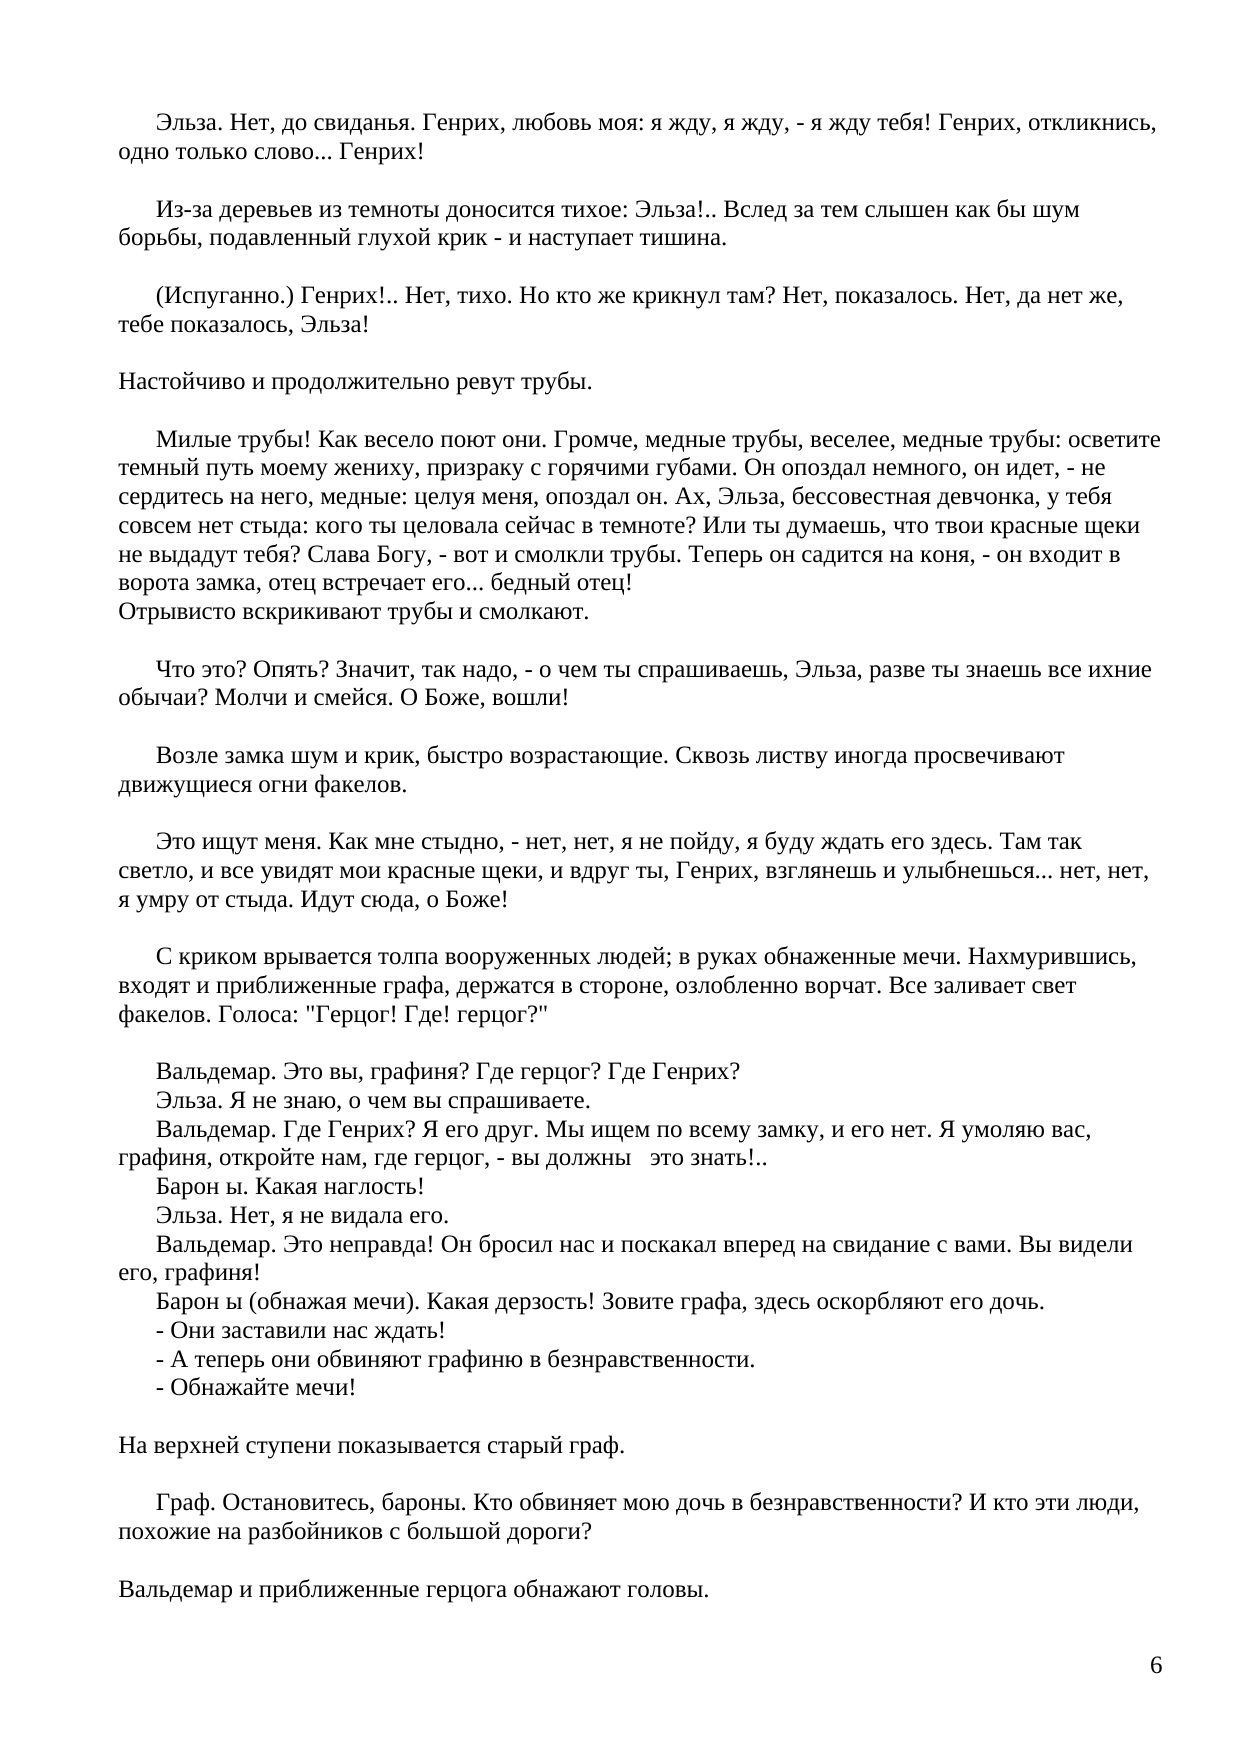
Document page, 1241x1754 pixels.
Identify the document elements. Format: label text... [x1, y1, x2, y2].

text - Они заставили нас ждать! [118, 1315, 1162, 1344]
text Эльза. Я не знаю, о чем вы спрашиваете. [118, 1085, 1162, 1114]
text С криком врывается толпа вооруженных людей; в руках обнаженные мечи. Нахмурившись, входят и приближенные графа, держатся в стороне, озлобленно ворчат. Все заливает свет факелов. Голоса: "Герцог! Где! герцог?" [118, 941, 1162, 1027]
text Вальдемар. Где Генрих? Я его друг. Мы ищем по всему замку, и его нет. Я умоляю вас, графиня, откройте нам, где герцог, - вы должны это знать!.. [118, 1114, 1162, 1171]
text Вальдемар и приближенные герцога обнажают головы. [118, 1574, 1162, 1602]
text Настойчиво и продолжительно ревут трубы. [118, 366, 1162, 395]
text Эльза. Нет, до свиданья. Генрих, любовь моя: я жду, я жду, - я жду тебя! Генрих, откликнись, одно только слово... Генрих! [118, 107, 1162, 165]
text Из-за деревьев из темноты доносится тихое: Эльза!.. Вслед за тем слышен как бы шум борьбы, подавленный глухой крик - и наступает тишина. [118, 194, 1162, 251]
text Милые трубы! Как весело поют они. Громче, медные трубы, веселее, медные трубы: осветите темный путь моему жениху, призраку с горячими губами. Он опоздал немного, он идет, - не сердитесь на него, медные: целуя меня, опоздал он. Ах, Эльза, бессовестная девчонка, у тебя совсем нет стыда: кого ты целовала сейчас в темноте? Или ты думаешь, что твои красные щеки не выдадут тебя? Слава Богу, - вот и смолкли трубы. Теперь он садится на коня, - он входит в ворота замка, отец встречает его... бедный отец! [118, 424, 1162, 596]
text (Испуганно.) Генрих!.. Нет, тихо. Но кто же крикнул там? Нет, показалось. Нет, да нет же, тебе показалось, Эльза! [118, 280, 1162, 337]
text Это ищут меня. Как мне стыдно, - нет, нет, я не пойду, я буду ждать его здесь. Там так светло, и все увидят мои красные щеки, и вдруг ты, Генрих, взглянешь и улыбнешься... нет, нет, я умру от стыда. Идут сюда, о Боже! [118, 826, 1162, 912]
text Вальдемар. Это неправда! Он бросил нас и поскакал вперед на свидание с вами. Вы видели его, графиня! [118, 1229, 1162, 1286]
text Что это? Опять? Значит, так надо, - о чем ты спрашиваешь, Эльза, разве ты знаешь все ихние обычаи? Молчи и смейся. О Боже, вошли! [118, 654, 1162, 711]
text - Обнажайте мечи! [118, 1372, 1162, 1401]
text На верхней ступени показывается старый граф. [118, 1430, 1162, 1459]
text Отрывисто вскрикивают трубы и смолкают. [118, 596, 1162, 625]
text Эльза. Нет, я не видала его. [118, 1200, 1162, 1229]
text Барон ы. Какая наглость! [118, 1171, 1162, 1200]
text Барон ы (обнажая мечи). Какая дерзость! Зовите графа, здесь оскорбляют его дочь. [118, 1286, 1162, 1315]
text Вальдемар. Это вы, графиня? Где герцог? Где Генрих? [118, 1056, 1162, 1085]
text Возле замка шум и крик, быстро возрастающие. Сквозь листву иногда просвечивают движущиеся огни факелов. [118, 740, 1162, 797]
text - А теперь они обвиняют графиню в безнравственности. [118, 1344, 1162, 1372]
text Граф. Остановитесь, бароны. Кто обвиняет мою дочь в безнравственности? И кто эти люди, похожие на разбойников с большой дороги? [118, 1487, 1162, 1545]
